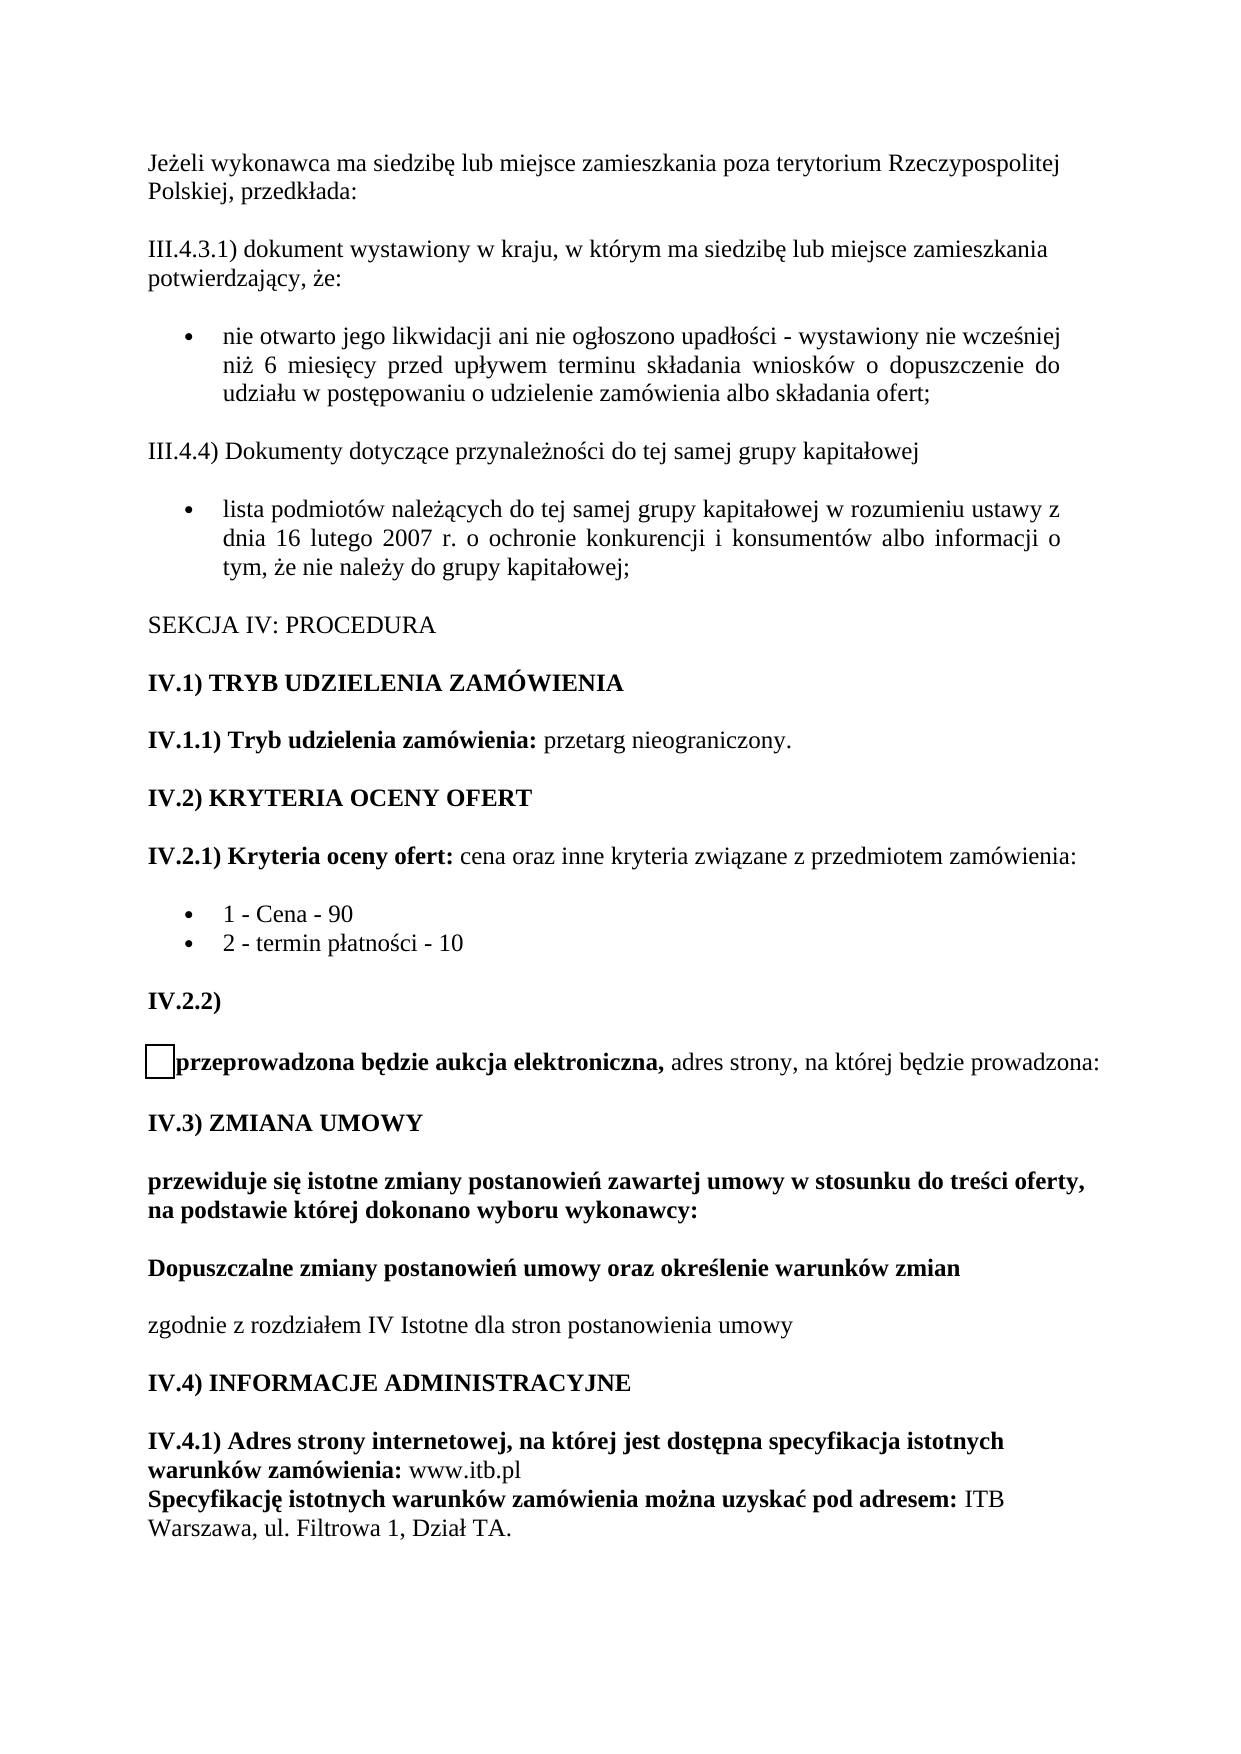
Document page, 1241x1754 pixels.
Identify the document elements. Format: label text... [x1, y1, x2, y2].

text Jeżeli wykonawca ma siedzibę lub miejsce zamieszkania poza terytorium Rzeczypospolitej Polskiej, przedkłada: [148, 148, 1093, 205]
list 1 - Cena - 90 [185, 899, 1093, 928]
text IV.1.1) Tryb udzielenia zamówienia: przetarg nieograniczony. [148, 726, 1093, 754]
text IV.4) INFORMACJE ADMINISTRACYJNE [148, 1368, 1093, 1397]
text IV.2) KRYTERIA OCENY OFERT [148, 783, 1093, 812]
list nie otwarto jego likwidacji ani nie ogłoszono upadłości - wystawiony nie wcześniej niż 6 miesięcy przed upływem terminu składania wniosków o dopuszczenie do udziału w postępowaniu o udzielenie zamówienia albo składania ofert; [185, 321, 1061, 407]
text przewiduje się istotne zmiany postanowień zawartej umowy w stosunku do treści oferty, na podstawie której dokonano wyboru wykonawcy: [148, 1166, 1093, 1223]
text Dopuszczalne zmiany postanowień umowy oraz określenie warunków zmian [148, 1253, 1093, 1281]
text III.4.4) Dokumenty dotyczące przynależności do tej samej grupy kapitałowej [148, 436, 1093, 465]
table_header [147, 1046, 173, 1077]
text zgodnie z rozdziałem IV Istotne dla stron postanowienia umowy [148, 1311, 1093, 1339]
list lista podmiotów należących do tej samej grupy kapitałowej w rozumieniu ustawy z dnia 16 lutego 2007 r. o ochronie konkurencji i konsumentów albo informacji o tym, że nie należy do grupy kapitałowej; [185, 494, 1061, 581]
text SEKCJA IV: PROCEDURA [148, 610, 1093, 638]
text III.4.3.1) dokument wystawiony w kraju, w którym ma siedzibę lub miejsce zamieszkania potwierdzający, że: [148, 234, 1093, 292]
list 2 - termin płatności - 10 [185, 928, 1093, 957]
text IV.3) ZMIANA UMOWY [148, 1108, 1093, 1137]
table_header przeprowadzona będzie aukcja elektroniczna, adres strony, na której będzie prowadzona: [175, 1044, 1102, 1077]
text IV.4.1) Adres strony internetowej, na której jest dostępna specyfikacja istotnych warunków zamówienia: www.itb.pl Specyfikację istotnych warunków zamówienia można uzyskać pod adresem: ITB Warszawa, ul. Filtrowa 1, Dział TA. [148, 1426, 1093, 1541]
text IV.2.2) [148, 986, 1093, 1015]
text IV.2.1) Kryteria oceny ofert: cena oraz inne kryteria związane z przedmiotem zamówienia: [148, 841, 1093, 870]
text IV.1) TRYB UDZIELENIA ZAMÓWIENIA [148, 668, 1093, 696]
